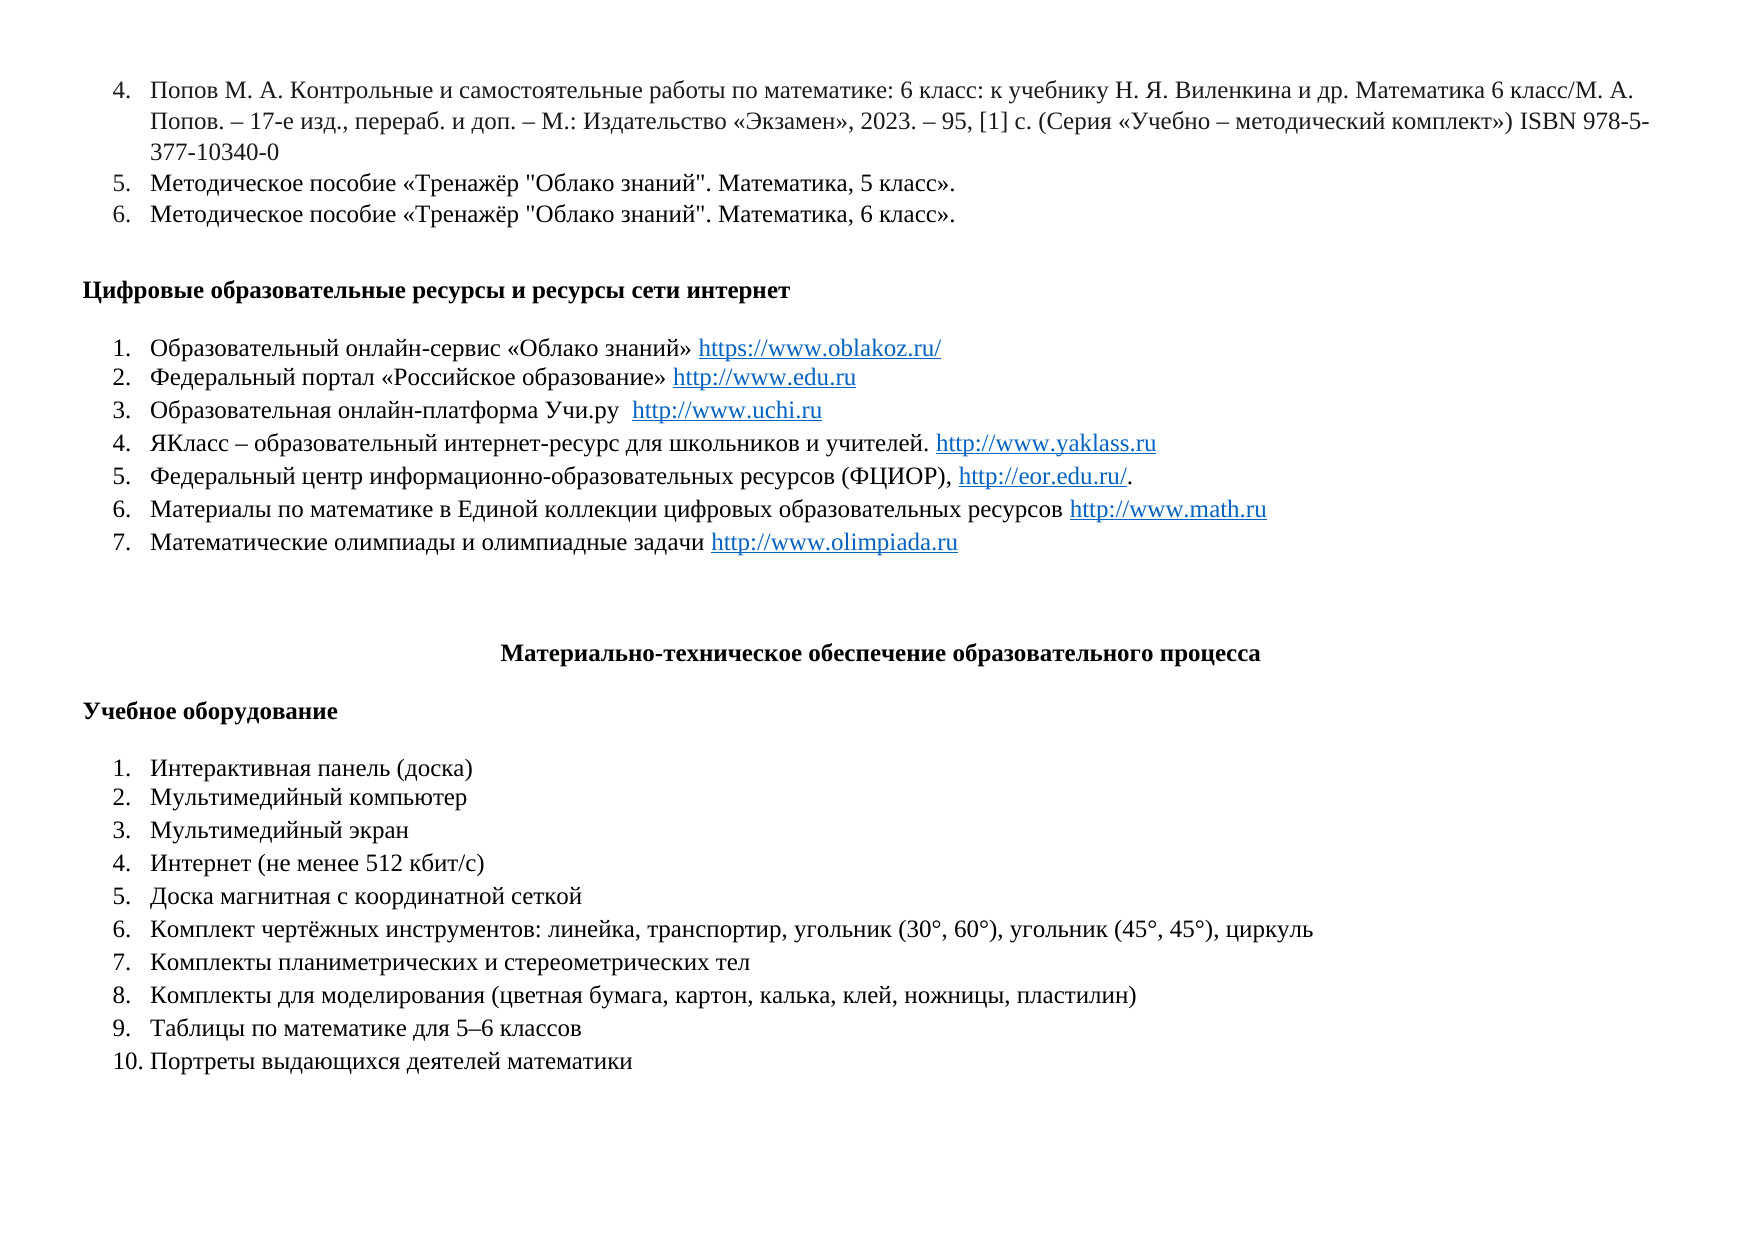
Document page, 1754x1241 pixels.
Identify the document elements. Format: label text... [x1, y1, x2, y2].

list Методическое пособие «Тренажёр "Облако знаний". Математика, 6 класс». [112, 199, 1679, 228]
text Материально-техническое обеспечение образовательного процесса [75, 638, 1679, 667]
list Математические олимпиады и олимпиадные задачи http://www.olimpiada.ru [112, 527, 1679, 556]
list ЯКласс – образовательный интернет-ресурс для школьников и учителей. http://www.yaklass.ru [112, 428, 1679, 457]
list Мультимедийный компьютер [112, 782, 1679, 811]
list Интернет (не менее 512 кбит/с) [112, 848, 1679, 877]
list Комплекты для моделирования (цветная бумага, картон, калька, клей, ножницы, пластилин) [112, 980, 1679, 1009]
list Методическое пособие «Тренажёр "Облако знаний". Математика, 5 класс». [112, 168, 1679, 197]
list Образовательная онлайн-платформа Учи.ру http://www.uchi.ru [112, 395, 1679, 424]
list Федеральный центр информационно-образовательных ресурсов (ФЦИОР), http://eor.edu.ru/. [112, 461, 1679, 490]
list Попов М. А. Контрольные и самостоятельные работы по математике: 6 класс: к учебнику Н. Я. Виленкина и др. Математика 6 класс/М. А. Попов. – 17-е изд., перераб. и доп. – М.: Издательство «Экзамен», 2023. – 95, [1] с. (Серия «Учебно – методический комплект») ISBN 978-5-377-10340-0 [112, 75, 1679, 166]
list Комплект чертёжных инструментов: линейка, транспортир, угольник (30°, 60°), угольник (45°, 45°), циркуль [112, 914, 1679, 943]
list Доска магнитная с координатной сеткой [112, 881, 1679, 910]
list Материалы по математике в Единой коллекции цифровых образовательных ресурсов http://www.math.ru [112, 494, 1679, 523]
list Образовательный онлайн-сервис «Облако знаний» https://www.oblakoz.ru/ [112, 333, 1679, 362]
list Портреты выдающихся деятелей математики [112, 1046, 1679, 1075]
list Мультимедийный экран [112, 815, 1679, 844]
text Цифровые образовательные ресурсы и ресурсы сети интернет [75, 276, 1679, 304]
list Интерактивная панель (доска) [112, 753, 1679, 782]
list Таблицы по математике для 5–6 классов [112, 1013, 1679, 1042]
text Учебное оборудование [75, 696, 1679, 724]
list Федеральный портал «Российское образование» http://www.edu.ru [112, 362, 1679, 391]
list Комплекты планиметрических и стереометрических тел [112, 947, 1679, 976]
